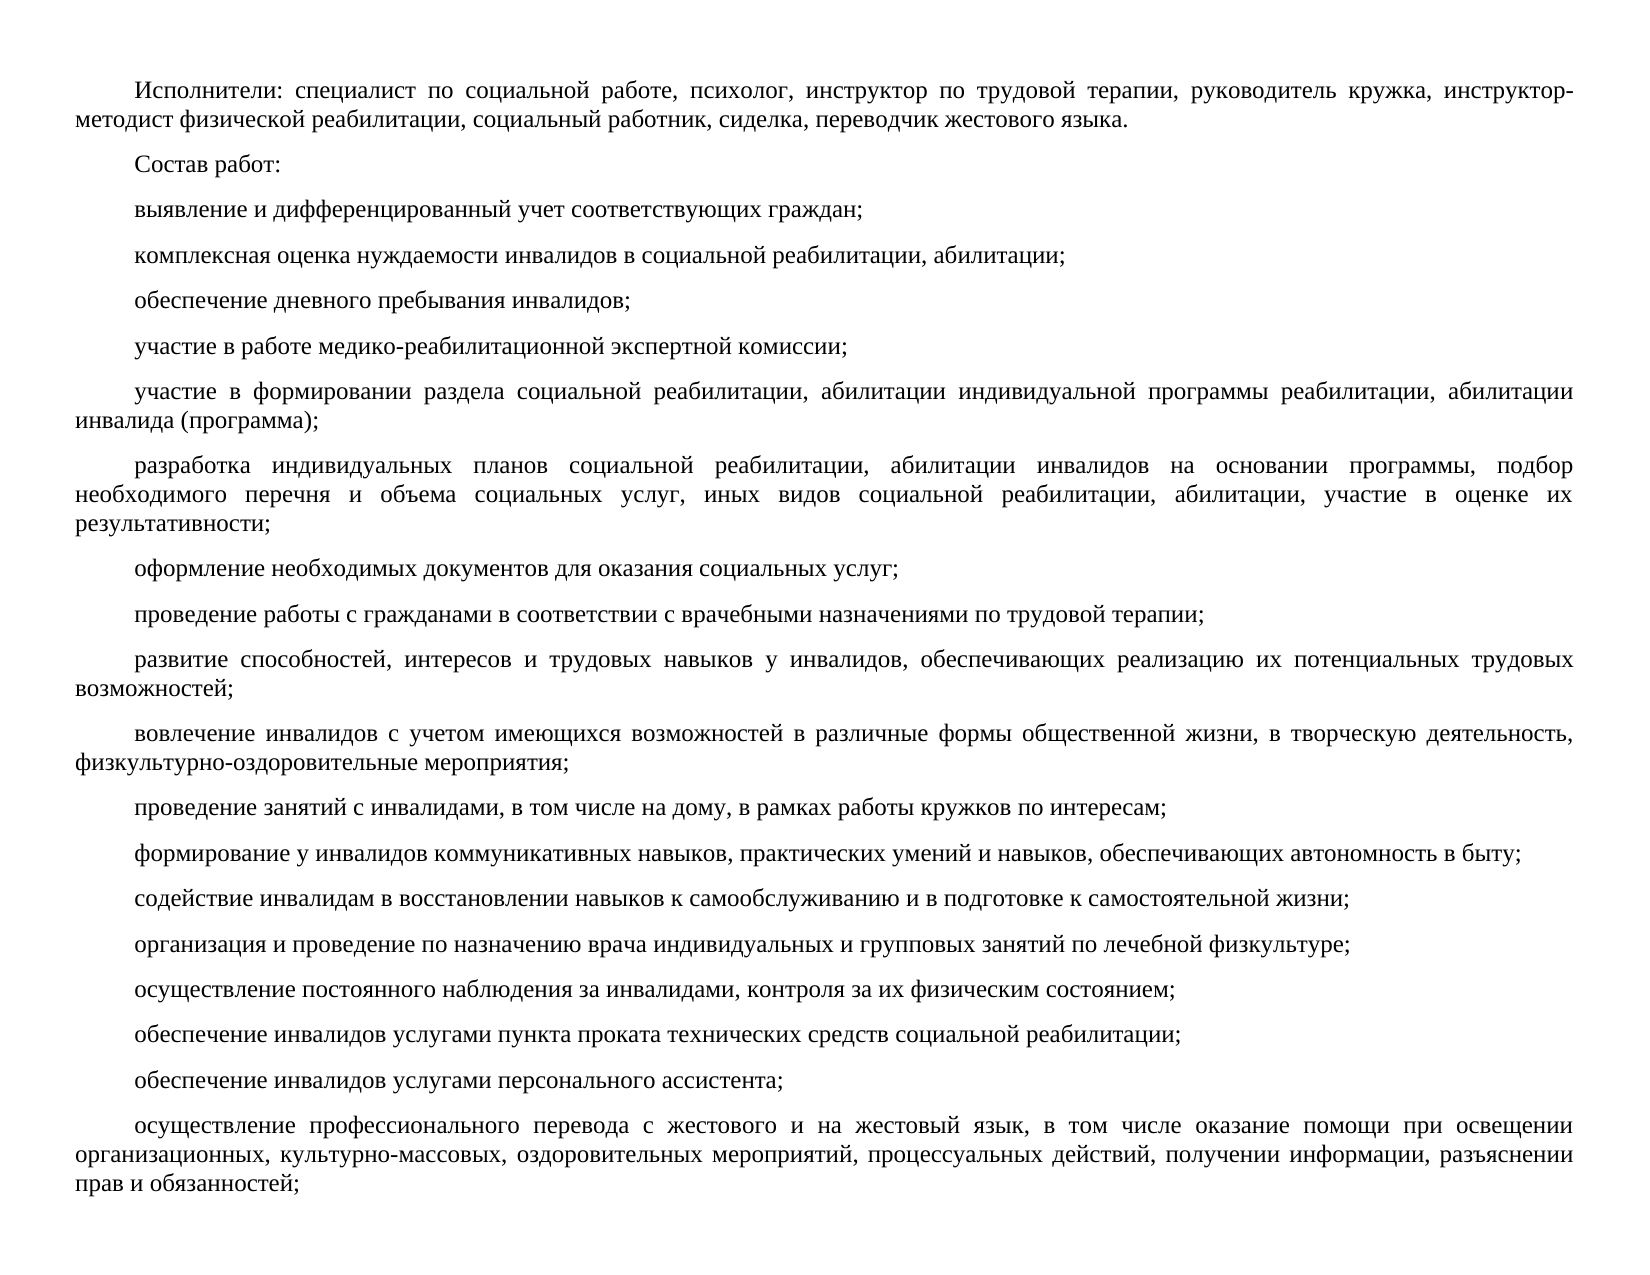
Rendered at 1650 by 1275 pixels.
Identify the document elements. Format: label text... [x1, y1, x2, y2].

text Состав работ: [75, 149, 1575, 178]
text осуществление постоянного наблюдения за инвалидами, контроля за их физическим состоянием; [75, 974, 1575, 1003]
text разработка индивидуальных планов социальной реабилитации, абилитации инвалидов на основании программы, подбор необходимого перечня и объема социальных услуг, иных видов социальной реабилитации, абилитации, участие в оценке их результативности; [75, 450, 1575, 537]
text проведение занятий с инвалидами, в том числе на дому, в рамках работы кружков по интересам; [75, 792, 1575, 821]
text Исполнители: специалист по социальной работе, психолог, инструктор по трудовой терапии, руководитель кружка, инструктор-методист физической реабилитации, социальный работник, сиделка, переводчик жестового языка. [75, 75, 1575, 132]
text выявление и дифференцированный учет соответствующих граждан; [75, 194, 1575, 223]
text содействие инвалидам в восстановлении навыков к самообслуживанию и в подготовке к самостоятельной жизни; [75, 883, 1575, 912]
text развитие способностей, интересов и трудовых навыков у инвалидов, обеспечивающих реализацию их потенциальных трудовых возможностей; [75, 644, 1575, 702]
text организация и проведение по назначению врача индивидуальных и групповых занятий по лечебной физкультуре; [75, 929, 1575, 957]
text осуществление профессионального перевода с жестового и на жестовый язык, в том числе оказание помощи при освещении организационных, культурно-массовых, оздоровительных мероприятий, процессуальных действий, получении информации, разъяснении прав и обязанностей; [75, 1110, 1575, 1197]
text участие в работе медико-реабилитационной экспертной комиссии; [75, 331, 1575, 359]
text оформление необходимых документов для оказания социальных услуг; [75, 553, 1575, 582]
text вовлечение инвалидов с учетом имеющихся возможностей в различные формы общественной жизни, в творческую деятельность, физкультурно-оздоровительные мероприятия; [75, 718, 1575, 776]
text обеспечение дневного пребывания инвалидов; [75, 285, 1575, 314]
text обеспечение инвалидов услугами пункта проката технических средств социальной реабилитации; [75, 1019, 1575, 1048]
text проведение работы с гражданами в соответствии с врачебными назначениями по трудовой терапии; [75, 599, 1575, 627]
text комплексная оценка нуждаемости инвалидов в социальной реабилитации, абилитации; [75, 240, 1575, 269]
text обеспечение инвалидов услугами персонального ассистента; [75, 1065, 1575, 1094]
text участие в формировании раздела социальной реабилитации, абилитации индивидуальной программы реабилитации, абилитации инвалида (программа); [75, 376, 1575, 434]
text формирование у инвалидов коммуникативных навыков, практических умений и навыков, обеспечивающих автономность в быту; [75, 838, 1575, 867]
